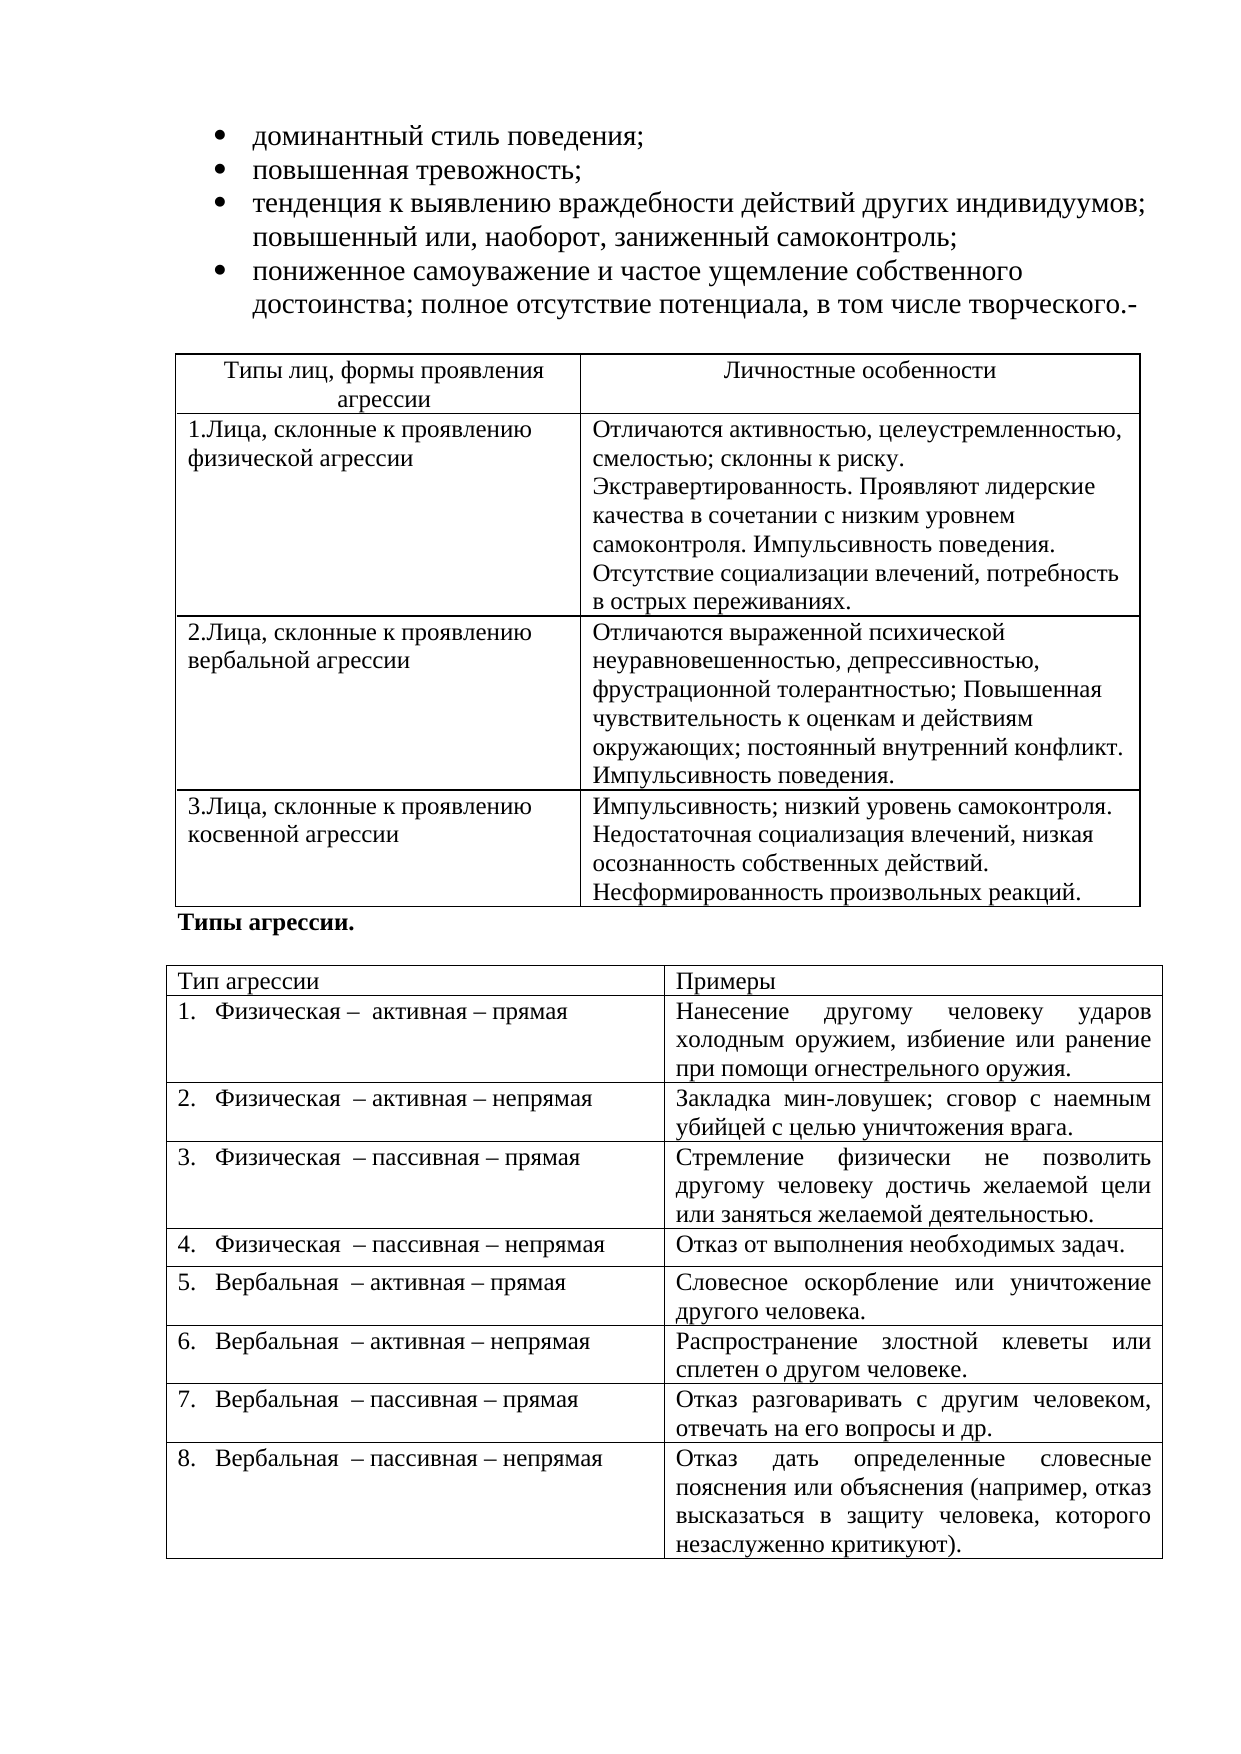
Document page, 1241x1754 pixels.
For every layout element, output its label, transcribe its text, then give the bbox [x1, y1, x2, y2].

table_header Типы лиц, формы проявления агрессии [176, 355, 580, 412]
table_cell Вербальная – активная – непрямая [167, 1326, 664, 1383]
table_cell Отличаются выраженной психической неуравновешенностью, депрессивностью, фрустрационной толерантностью; Повышенная чувствительность к оценкам и действиям окружающих; постоянный внутренний конфликт. Импульсивность поведения. [581, 617, 1139, 789]
table_cell Физическая – активная – непрямая [167, 1083, 664, 1141]
table_cell Вербальная – активная – прямая [167, 1267, 664, 1325]
text Типы агрессии. [177, 907, 1152, 936]
table_cell Импульсивность; низкий уровень самоконтроля. Недостаточная социализация влечений, низкая осознанность собственных действий. Несформированность произвольных реакций. [581, 791, 1139, 906]
table_cell Нанесение другому человеку ударов холодным оружием, избиение или ранение при помощи огнестрельного оружия. [665, 996, 1162, 1082]
table_cell Вербальная – пассивная – непрямая [167, 1443, 664, 1558]
table_header Примеры [665, 966, 1162, 995]
table_cell Физическая – активная – прямая [167, 996, 664, 1082]
table_cell Распространение злостной клеветы или сплетен о другом человеке. [665, 1326, 1162, 1383]
table_cell 1.Лица, склонные к проявлению физической агрессии [176, 414, 580, 615]
table_cell 2.Лица, склонные к проявлению вербальной агрессии [176, 616, 580, 789]
table_cell Словесное оскорбление или уничтожение другого человека. [665, 1267, 1162, 1325]
table_cell Отличаются активностью, целеустремленностью, смелостью; склонны к риску. Экстравертированность. Проявляют лидерские качества в сочетании с низким уровнем самоконтроля. Импульсивность поведения. Отсутствие социализации влечений, потребность в острых переживаниях. [581, 414, 1139, 615]
table_cell Стремление физически не позволить другому человеку достичь желаемой цели или заняться желаемой деятельностью. [665, 1142, 1162, 1228]
table_cell Отказ дать определенные словесные пояснения или объяснения (например, отказ высказаться в защиту человека, которого незаслуженно критикуют). [665, 1443, 1162, 1558]
table_header Личностные особенности [581, 355, 1139, 412]
list пониженное самоуважение и частое ущемление собственного достоинства; полное отсутствие потенциала, в том числе творческого.- [215, 253, 1152, 320]
table_cell Закладка мин-ловушек; сговор с наемным убийцей с целью уничтожения врага. [665, 1083, 1162, 1141]
list доминантный стиль поведения; [215, 118, 1152, 152]
list тенденция к выявлению враждебности действий других индивидуумов; повышенный или, наоборот, заниженный самоконтроль; [215, 185, 1152, 253]
table_header Тип агрессии [167, 966, 664, 995]
table_cell Отказ от выполнения необходимых задач. [665, 1229, 1162, 1266]
list повышенная тревожность; [215, 152, 1152, 185]
table_cell Отказ разговаривать с другим человеком, отвечать на его вопросы и др. [665, 1384, 1162, 1442]
table_cell Физическая – пассивная – прямая [167, 1142, 664, 1228]
table_cell Физическая – пассивная – непрямая [167, 1229, 664, 1266]
table_cell 3.Лица, склонные к проявлению косвенной агрессии [176, 790, 580, 906]
table_cell Вербальная – пассивная – прямая [167, 1384, 664, 1442]
